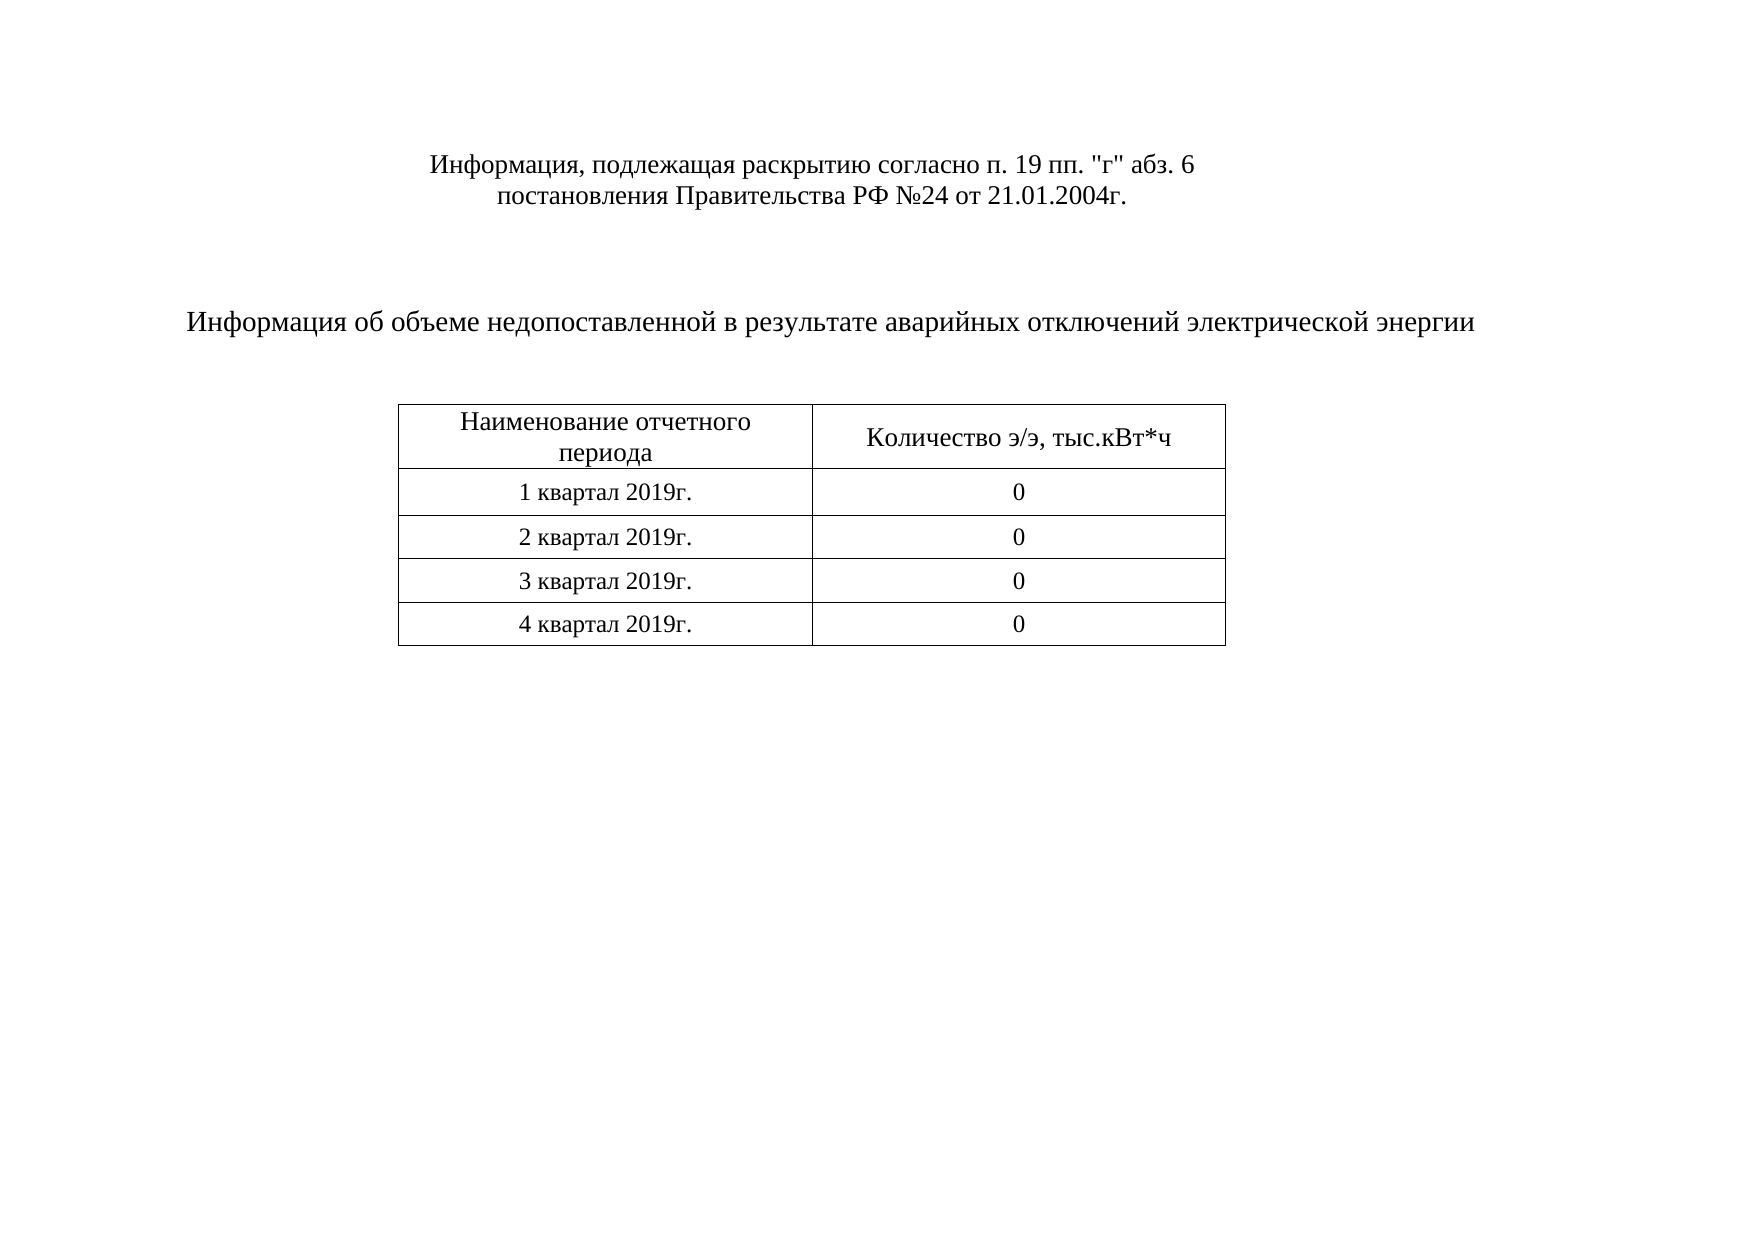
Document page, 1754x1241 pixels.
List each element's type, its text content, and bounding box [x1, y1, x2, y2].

table_cell 4 квартал 2019г. [399, 603, 812, 645]
table_cell 0 [813, 469, 1225, 515]
text Информация, подлежащая раскрытию согласно п. 19 пп. "г" абз. 6 постановления Правительства РФ №24 от 21.01.2004г. [118, 148, 1506, 210]
table_header Количество э/э, тыс.кВт*ч [813, 405, 1225, 468]
table_cell 3 квартал 2019г. [399, 559, 812, 602]
table_cell 0 [813, 603, 1225, 645]
table_header Наименование отчетного периода [399, 405, 812, 468]
table_cell 0 [813, 516, 1225, 558]
table_cell 1 квартал 2019г. [399, 469, 812, 515]
table_cell 2 квартал 2019г. [399, 516, 812, 558]
text Информация об объеме недопоставленной в результате аварийных отключений электрической энергии [118, 304, 1506, 337]
table_cell 0 [813, 559, 1225, 602]
